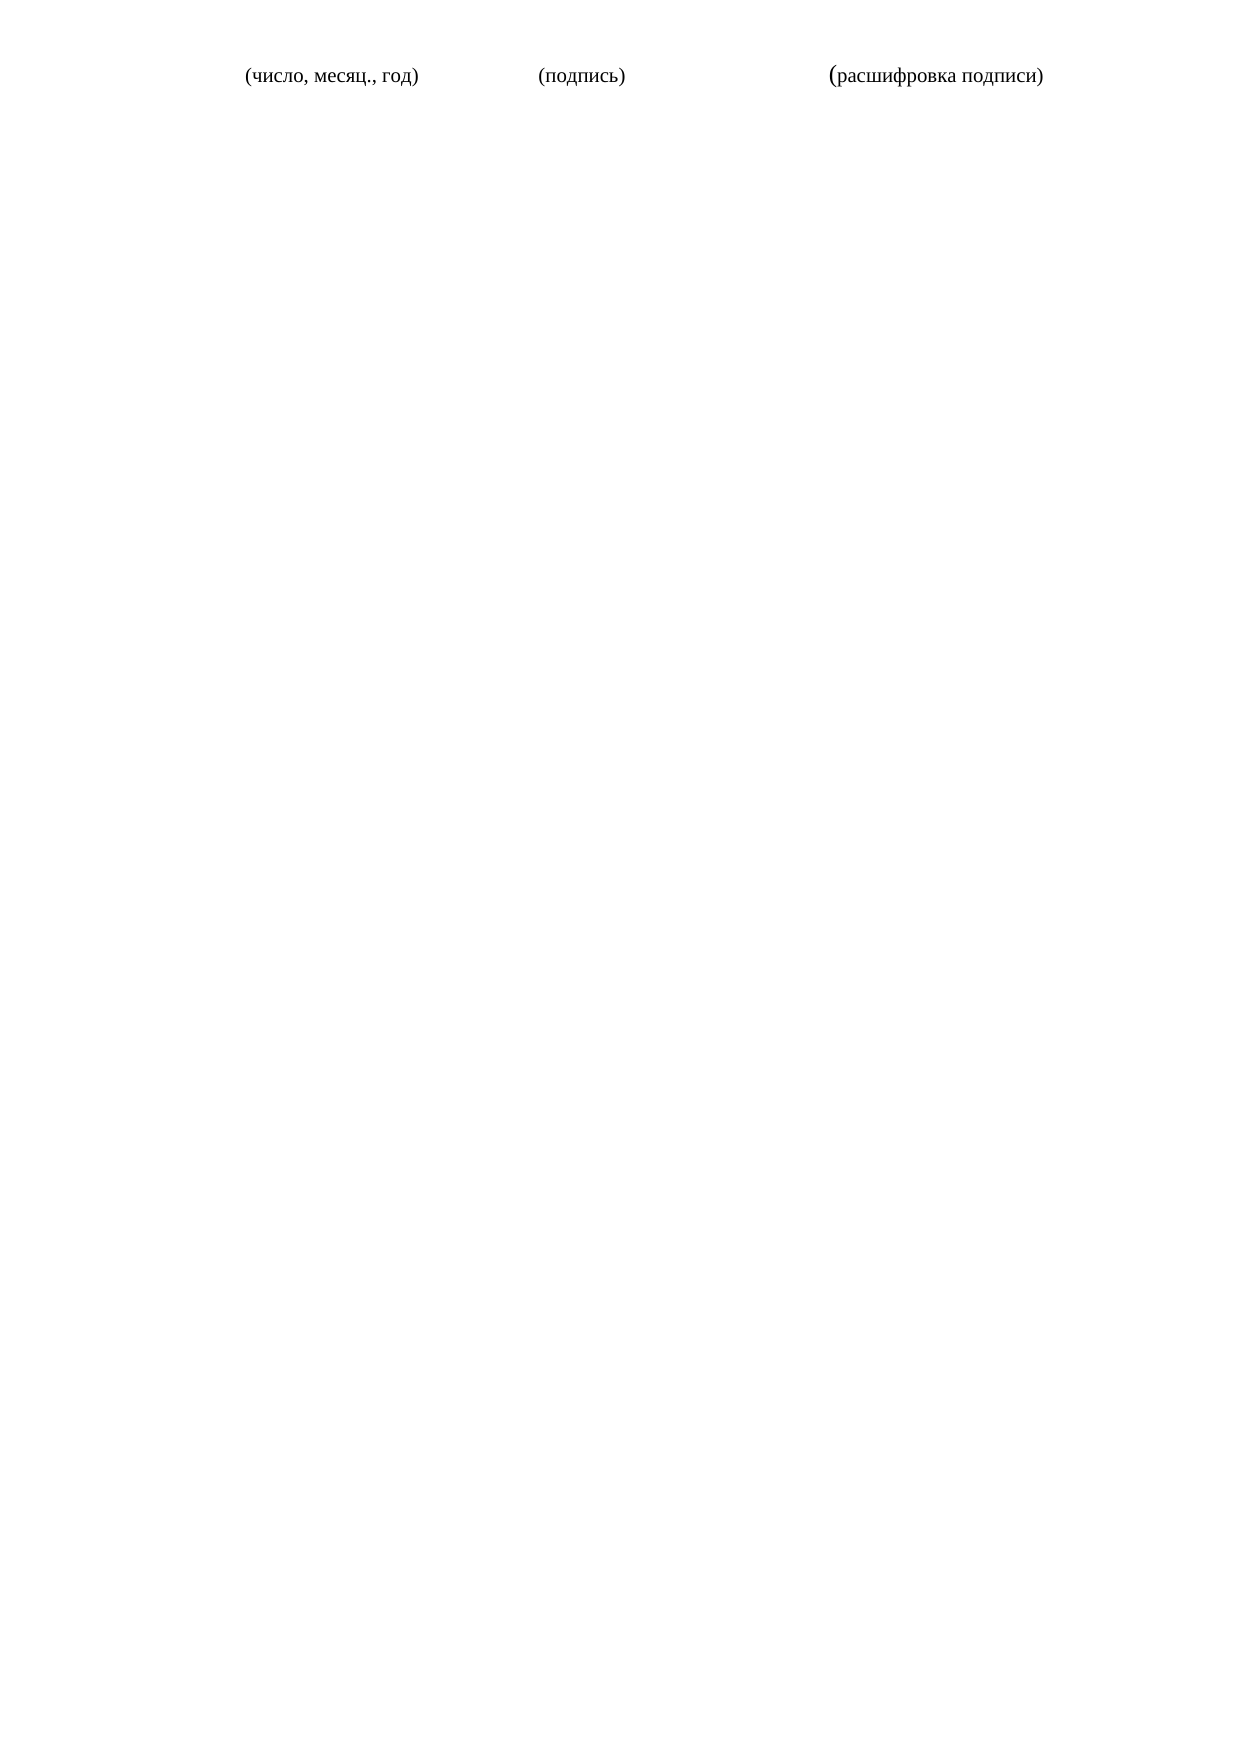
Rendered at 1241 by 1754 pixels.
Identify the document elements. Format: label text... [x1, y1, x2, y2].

text (число, месяц., год) (подпись) (расшифровка подписи) [177, 59, 1152, 88]
